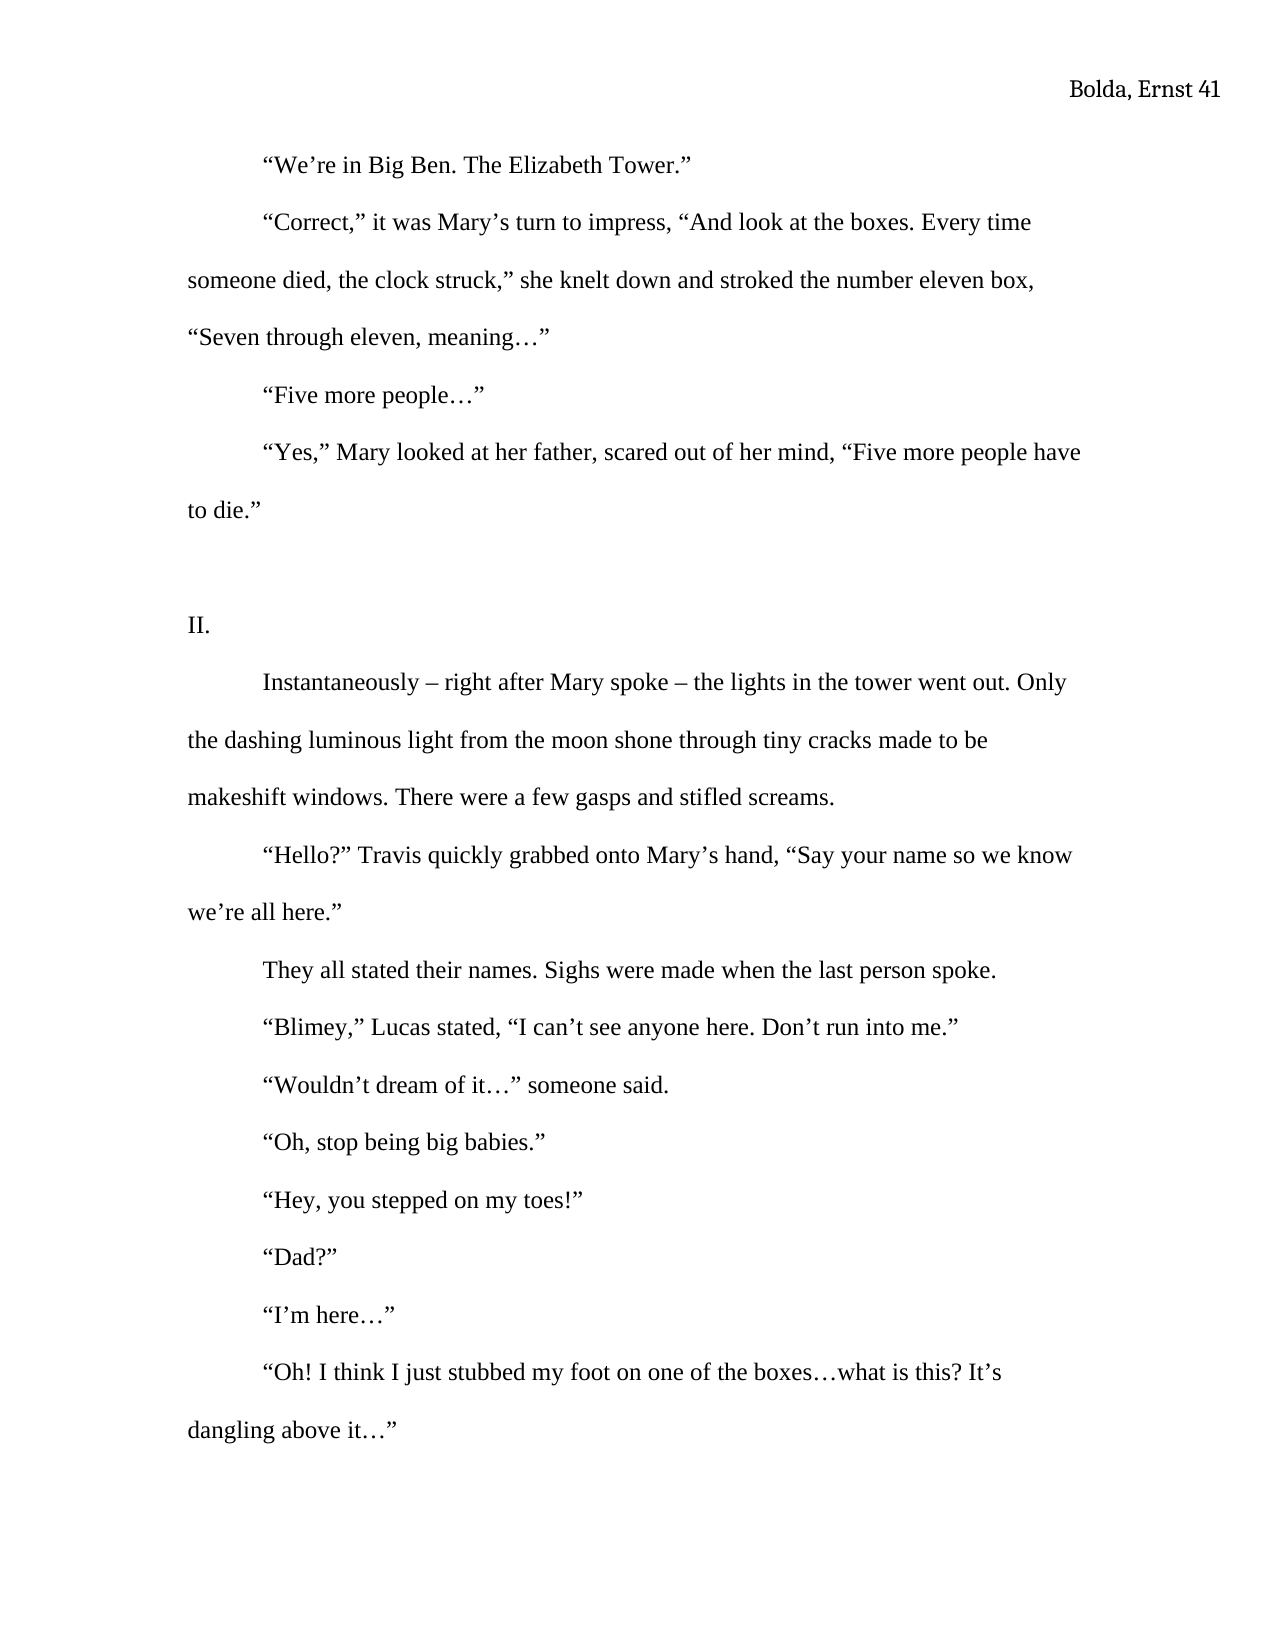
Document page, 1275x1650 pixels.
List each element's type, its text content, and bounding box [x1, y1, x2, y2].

text “Hello?” Travis quickly grabbed onto Mary’s hand, “Say your name so we know we’re all here.” [187, 840, 1087, 926]
text “Oh, stop being big babies.” [187, 1127, 1087, 1156]
text “Five more people…” [187, 380, 1087, 409]
text “I’m here…” [187, 1300, 1087, 1329]
text II. [187, 610, 1087, 639]
text “Yes,” Mary looked at her father, scared out of her mind, “Five more people have to die.” [187, 437, 1087, 524]
text “Correct,” it was Mary’s turn to impress, “And look at the boxes. Every time someone died, the clock struck,” she knelt down and stroked the number eleven box, “Seven through eleven, meaning…” [187, 207, 1087, 351]
text “Blimey,” Lucas stated, “I can’t see anyone here. Don’t run into me.” [187, 1012, 1087, 1041]
text “We’re in Big Ben. The Elizabeth Tower.” [187, 150, 1087, 179]
text They all stated their names. Sighs were made when the last person spoke. [187, 955, 1087, 984]
text “Wouldn’t dream of it…” someone said. [187, 1070, 1087, 1099]
text Instantaneously – right after Mary spoke – the lights in the tower went out. Only the dashing luminous light from the moon shone through tiny cracks made to be makeshift windows. There were a few gasps and stifled screams. [187, 667, 1087, 811]
text “Oh! I think I just stubbed my foot on one of the boxes…what is this? It’s dangling above it…” [187, 1357, 1087, 1444]
text “Hey, you stepped on my toes!” [187, 1185, 1087, 1214]
text “Dad?” [187, 1242, 1087, 1271]
